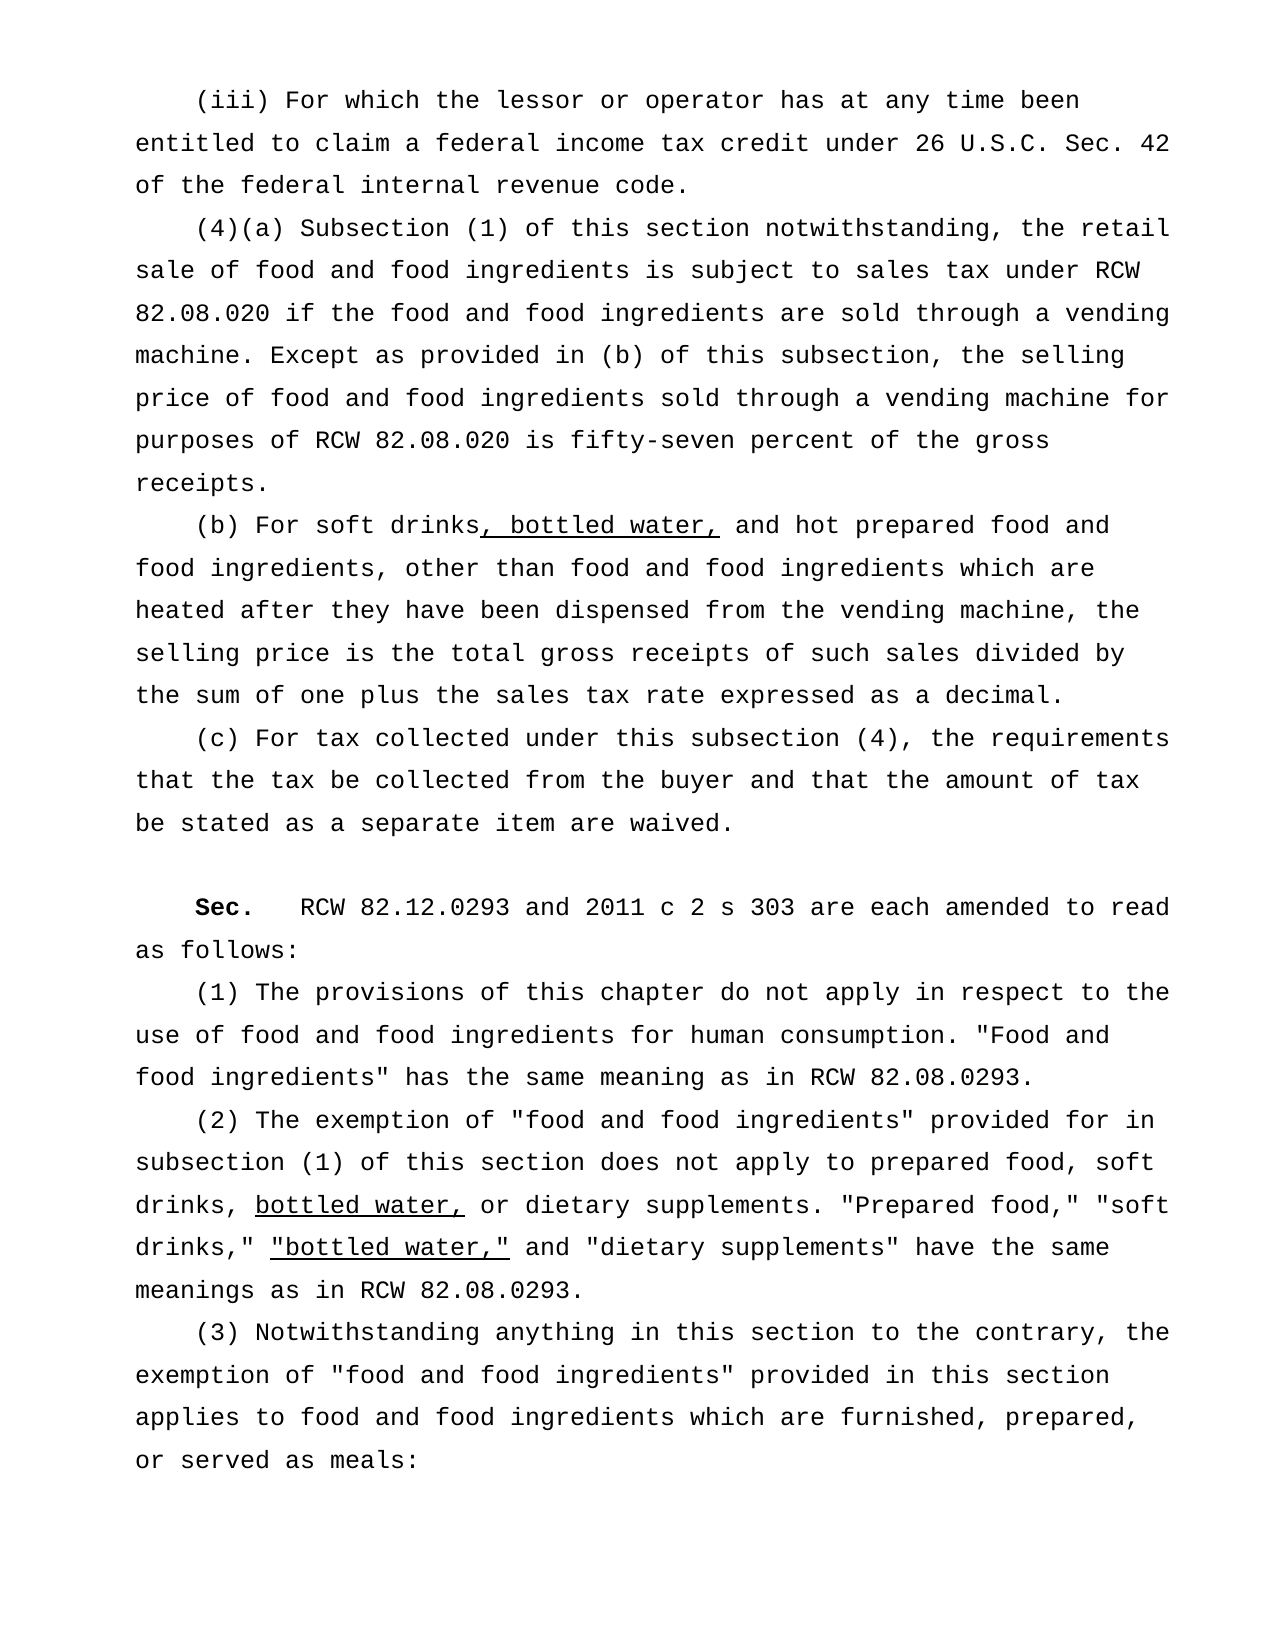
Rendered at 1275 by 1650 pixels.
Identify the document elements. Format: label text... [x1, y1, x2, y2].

text (3) Notwithstanding anything in this section to the contrary, the exemption of "food and food ingredients" provided in this section applies to food and food ingredients which are furnished, prepared, or served as meals: [135, 1307, 1170, 1477]
text (2) The exemption of "food and food ingredients" provided for in subsection (1) of this section does not apply to prepared food, soft drinks, bottled water, or dietary supplements. "Prepared food," "soft drinks," "bottled water," and "dietary supplements" have the same meanings as in RCW 82.08.0293. [135, 1094, 1170, 1307]
text (4)(a) Subsection (1) of this section notwithstanding, the retail sale of food and food ingredients is subject to sales tax under RCW 82.08.020 if the food and food ingredients are sold through a vending machine. Except as provided in (b) of this subsection, the selling price of food and food ingredients sold through a vending machine for purposes of RCW 82.08.020 is fifty-seven percent of the gross receipts. [135, 202, 1170, 500]
text (1) The provisions of this chapter do not apply in respect to the use of food and food ingredients for human consumption. "Food and food ingredients" has the same meaning as in RCW 82.08.0293. [135, 967, 1170, 1094]
text (c) For tax collected under this subsection (4), the requirements that the tax be collected from the buyer and that the amount of tax be stated as a separate item are waived. [135, 712, 1170, 840]
text (b) For soft drinks, bottled water, and hot prepared food and food ingredients, other than food and food ingredients which are heated after they have been dispensed from the vending machine, the selling price is the total gross receipts of such sales divided by the sum of one plus the sales tax rate expressed as a decimal. [135, 500, 1170, 712]
text Sec. RCW 82.12.0293 and 2011 c 2 s 303 are each amended to read as follows: [135, 882, 1170, 967]
text (iii) For which the lessor or operator has at any time been entitled to claim a federal income tax credit under 26 U.S.C. Sec. 42 of the federal internal revenue code. [135, 75, 1170, 202]
